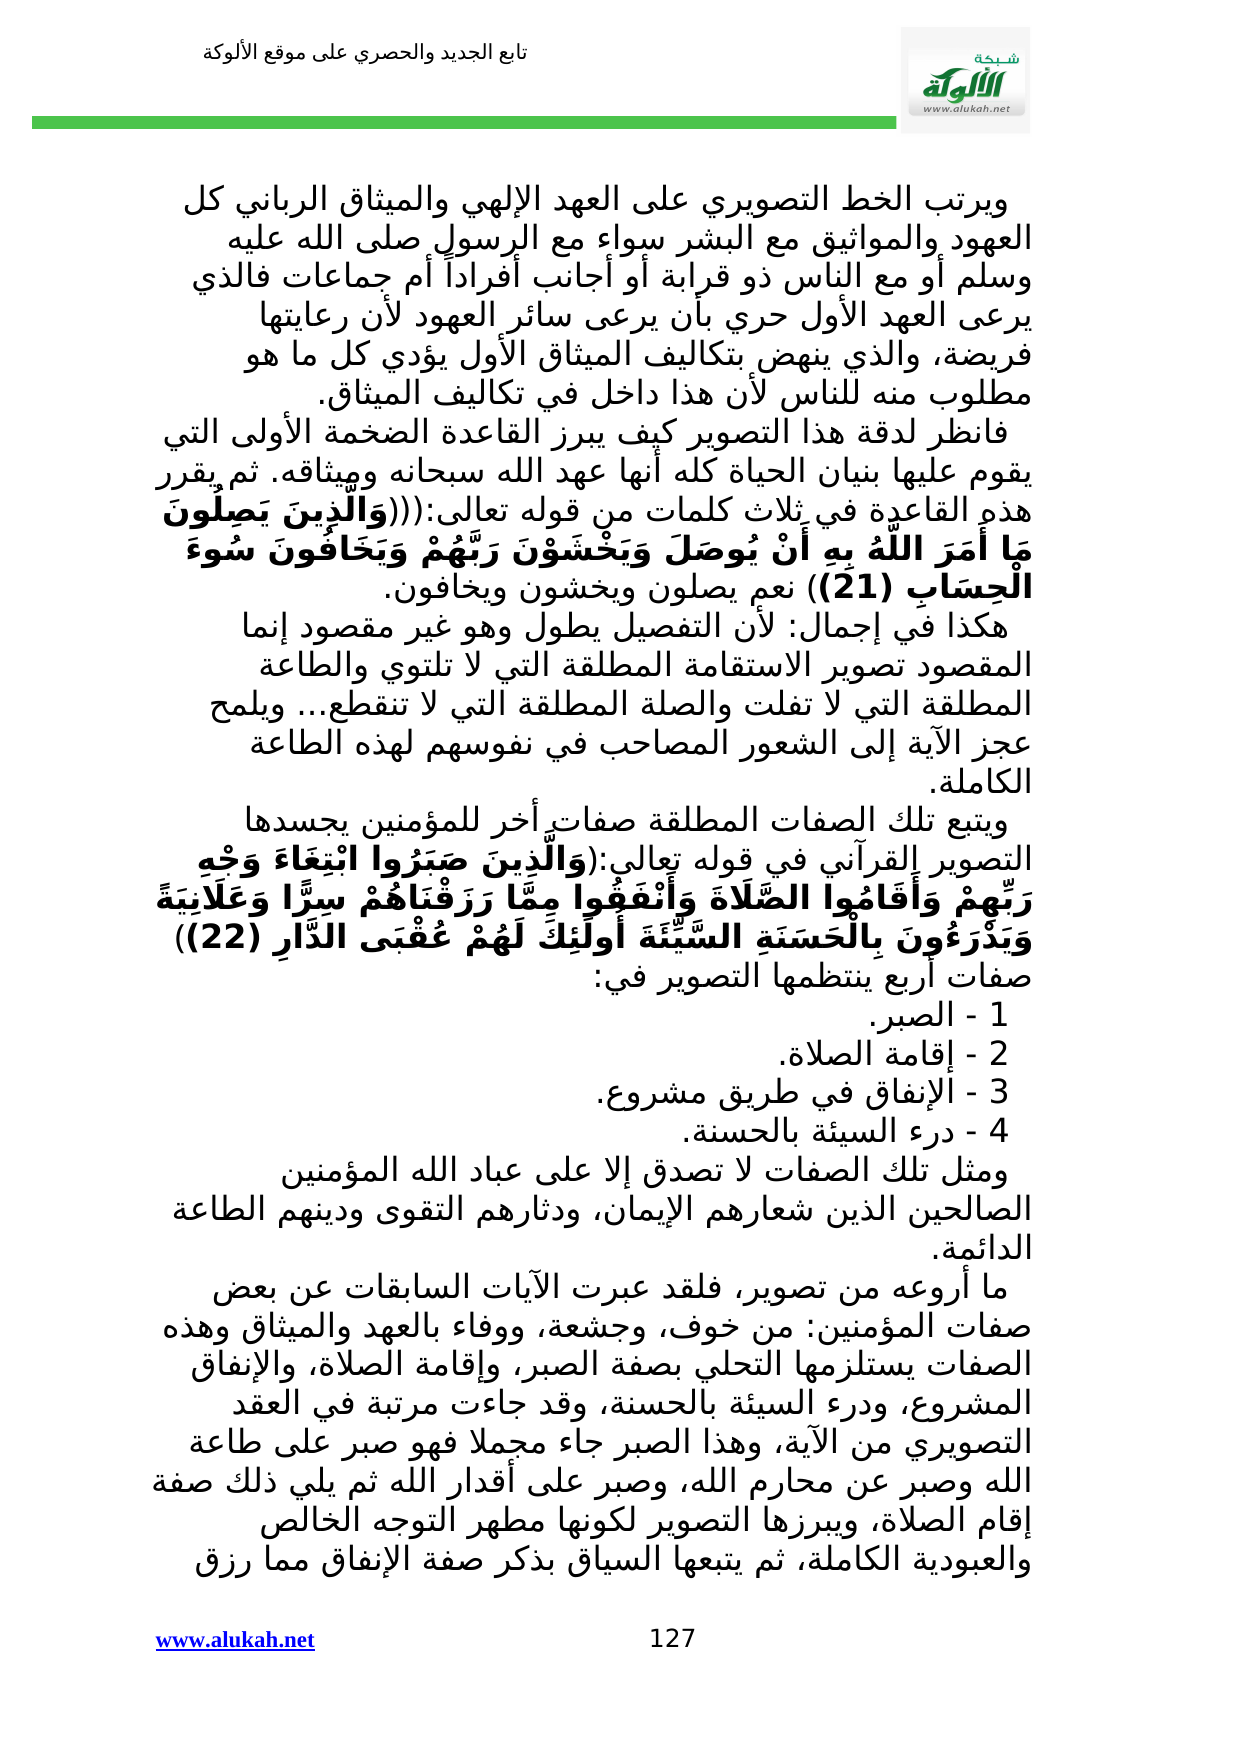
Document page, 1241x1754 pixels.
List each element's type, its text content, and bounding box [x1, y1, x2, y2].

text فانظر لدقة هذا التصوير كيف يبرز القاعدة الضخمة الأولى التي يقوم عليها بنيان الحياة كله أنها عهد الله سبحانه وميثاقه. ثم يقرر هذه القاعدة في ثلاث كلمات من قوله تعالى:((﴿وَالَّذِينَ يَصِلُونَ مَا أَمَرَ اللَّهُ بِهِ أَنْ يُوصَلَ وَيَخْشَوْنَ رَبَّهُمْ وَيَخَافُونَ سُوءَ الْحِسَابِ (21)﴾ نعم يصلون ويخشون ويخافون. [148, 412, 1033, 607]
text ويتبع تلك الصفات المطلقة صفات أخر للمؤمنين يجسدها التصوير القرآني في قوله تعالى:﴿وَالَّذِينَ صَبَرُوا ابْتِغَاءَ وَجْهِ رَبِّهِمْ وَأَقَامُوا الصَّلَاةَ وَأَنْفَقُوا مِمَّا رَزَقْنَاهُمْ سِرًّا وَعَلَانِيَةً وَيَدْرَءُونَ بِالْحَسَنَةِ السَّيِّئَةَ أُولَئِكَ لَهُمْ عُقْبَى الدَّارِ (22)﴾ صفات أربع ينتظمها التصوير في: [148, 801, 1033, 995]
text هكذا في إجمال: لأن التفصيل يطول وهو غير مقصود إنما المقصود تصوير الاستقامة المطلقة التي لا تلتوي والطاعة المطلقة التي لا تفلت والصلة المطلقة التي لا تنقطع... ويلمح عجز الآية إلى الشعور المصاحب في نفوسهم لهذه الطاعة الكاملة. [148, 607, 1033, 801]
text 3 - الإنفاق في طريق مشروع. [148, 1073, 1033, 1112]
text ويرتب الخط التصويري على العهد الإلهي والميثاق الرباني كل العهود والمواثيق مع البشر سواء مع الرسول صلى الله عليه وسلم أو مع الناس ذو قرابة أو أجانب أفراداً أم جماعات فالذي يرعى العهد الأول حري بأن يرعى سائر العهود لأن رعايتها فريضة، والذي ينهض بتكاليف الميثاق الأول يؤدي كل ما هو مطلوب منه للناس لأن هذا داخل في تكاليف الميثاق. [148, 179, 1033, 412]
text 4 - درء السيئة بالحسنة. [148, 1112, 1033, 1151]
text ومثل تلك الصفات لا تصدق إلا على عباد الله المؤمنين الصالحين الذين شعارهم الإيمان، ودثارهم التقوى ودينهم الطاعة الدائمة. [148, 1151, 1033, 1267]
text 1 - الصبر. [148, 995, 1033, 1034]
text 2 - إقامة الصلاة. [148, 1034, 1033, 1073]
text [148, 1267, 1033, 1578]
